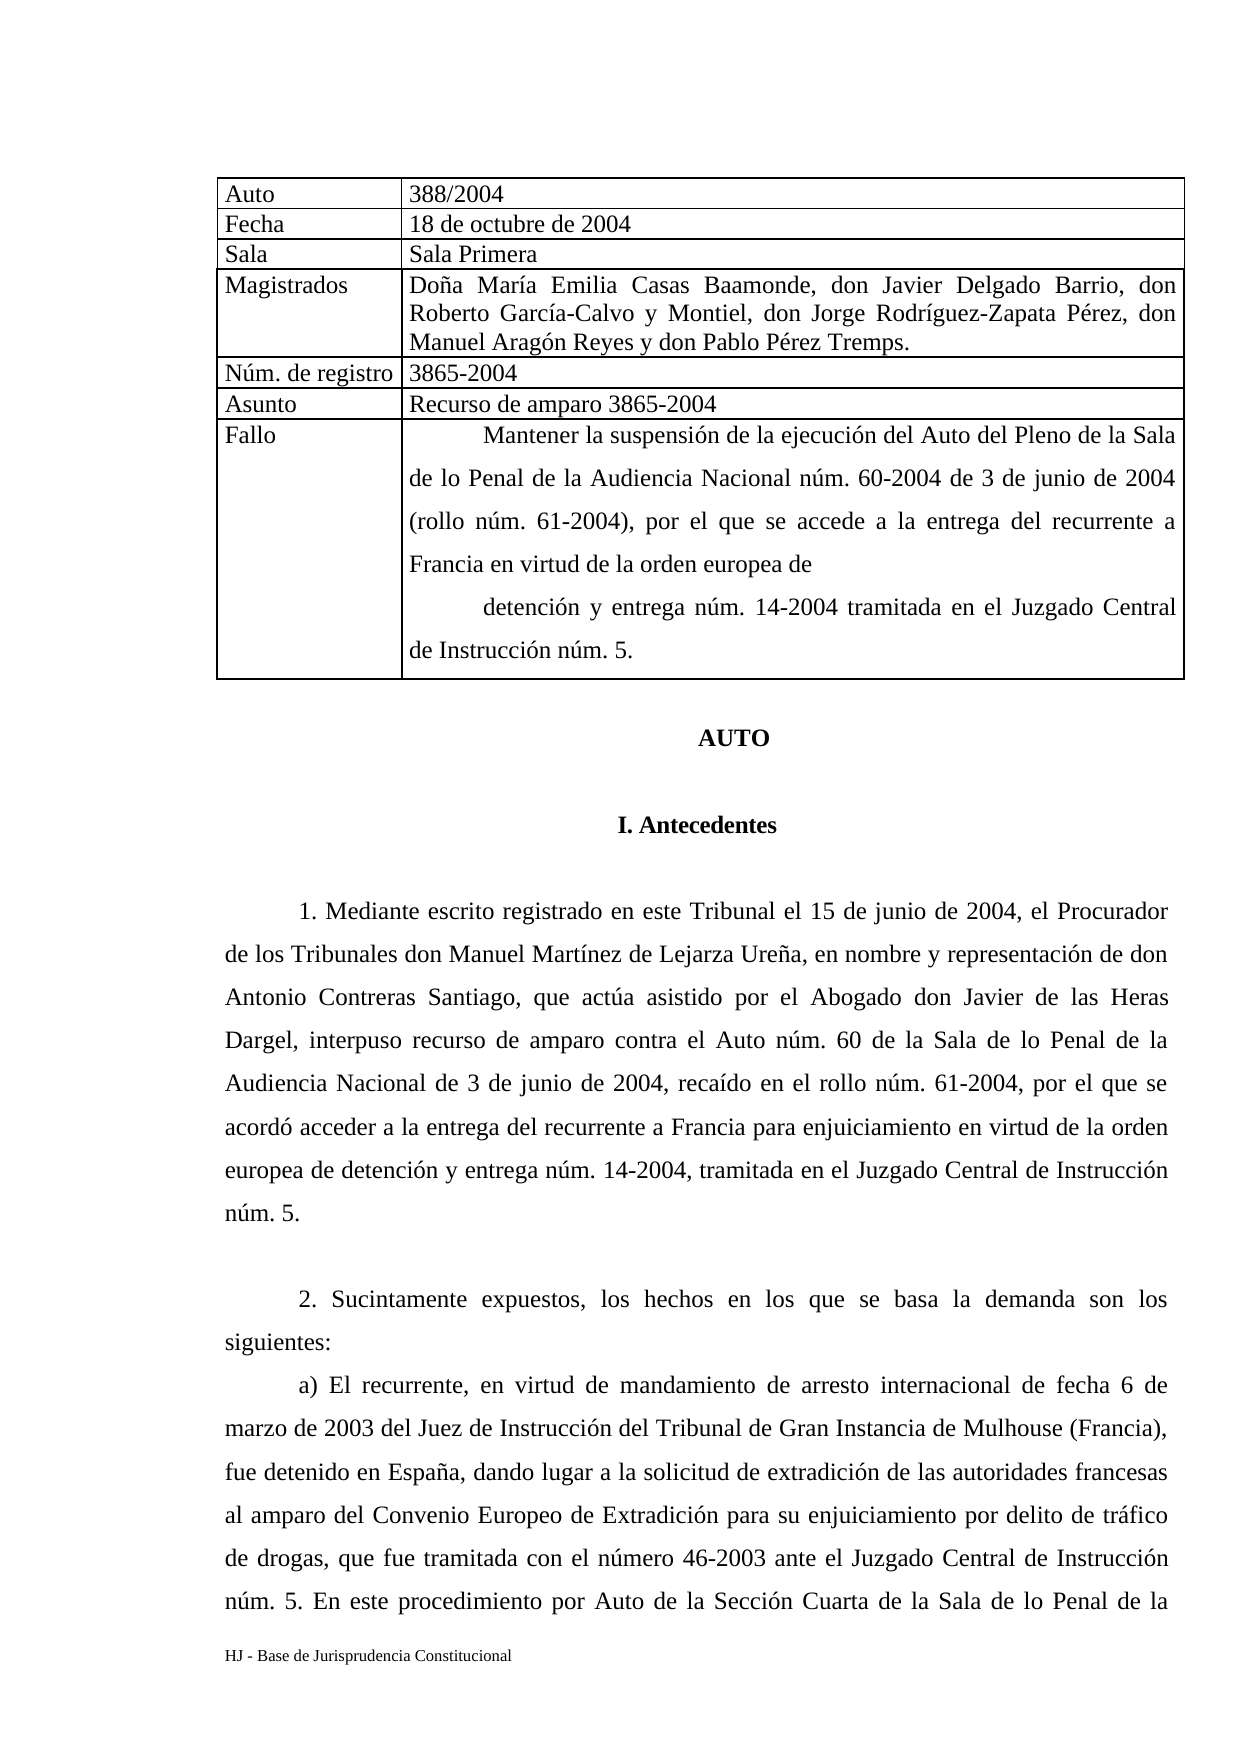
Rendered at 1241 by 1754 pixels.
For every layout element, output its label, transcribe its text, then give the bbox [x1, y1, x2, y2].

table_cell Magistrados [218, 270, 401, 356]
table_cell Sala Primera [402, 240, 1184, 268]
table_header 388/2004 [402, 179, 1184, 207]
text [224, 1370, 1169, 1615]
table_cell 18 de octubre de 2004 [402, 209, 1184, 238]
table_cell Fallo [218, 420, 401, 678]
table_cell Fecha [218, 209, 401, 238]
text I. Antecedentes [224, 810, 1169, 838]
text AUTO [224, 723, 1169, 752]
table_cell Recurso de amparo 3865-2004 [403, 389, 1183, 418]
table_cell Sala [218, 240, 401, 268]
table_cell 3865-2004 [403, 358, 1183, 387]
table_header Auto [218, 179, 401, 207]
text 2. Sucintamente expuestos, los hechos en los que se basa la demanda son los siguientes: [224, 1284, 1169, 1356]
table_cell Núm. de registro [218, 358, 401, 387]
text 1. Mediante escrito registrado en este Tribunal el 15 de junio de 2004, el Procurador de los Tribunales don Manuel Martínez de Lejarza Ureña, en nombre y representación de don Antonio Contreras Santiago, que actúa asistido por el Abogado don Javier de las Heras Dargel, interpuso recurso de amparo contra el Auto núm. 60 de la Sala de lo Penal de la Audiencia Nacional de 3 de junio de 2004, recaído en el rollo núm. 61-2004, por el que se acordó acceder a la entrega del recurrente a Francia para enjuiciamiento en virtud de la orden europea de detención y entrega núm. 14-2004, tramitada en el Juzgado Central de Instrucción núm. 5. [224, 896, 1169, 1227]
table_cell Asunto [218, 389, 401, 418]
table_cell Mantener la suspensión de la ejecución del Auto del Pleno de la Sala de lo Penal de la Audiencia Nacional núm. 60-2004 de 3 de junio de 2004 (rollo núm. 61-2004), por el que se accede a la entrega del recurrente a Francia en virtud de la orden europea de detención y entrega núm. 14-2004 tramitada en el Juzgado Central de Instrucción núm. 5. [403, 420, 1183, 678]
table_cell Doña María Emilia Casas Baamonde, don Javier Delgado Barrio, don Roberto García-Calvo y Montiel, don Jorge Rodríguez-Zapata Pérez, don Manuel Aragón Reyes y don Pablo Pérez Tremps. [403, 270, 1183, 356]
